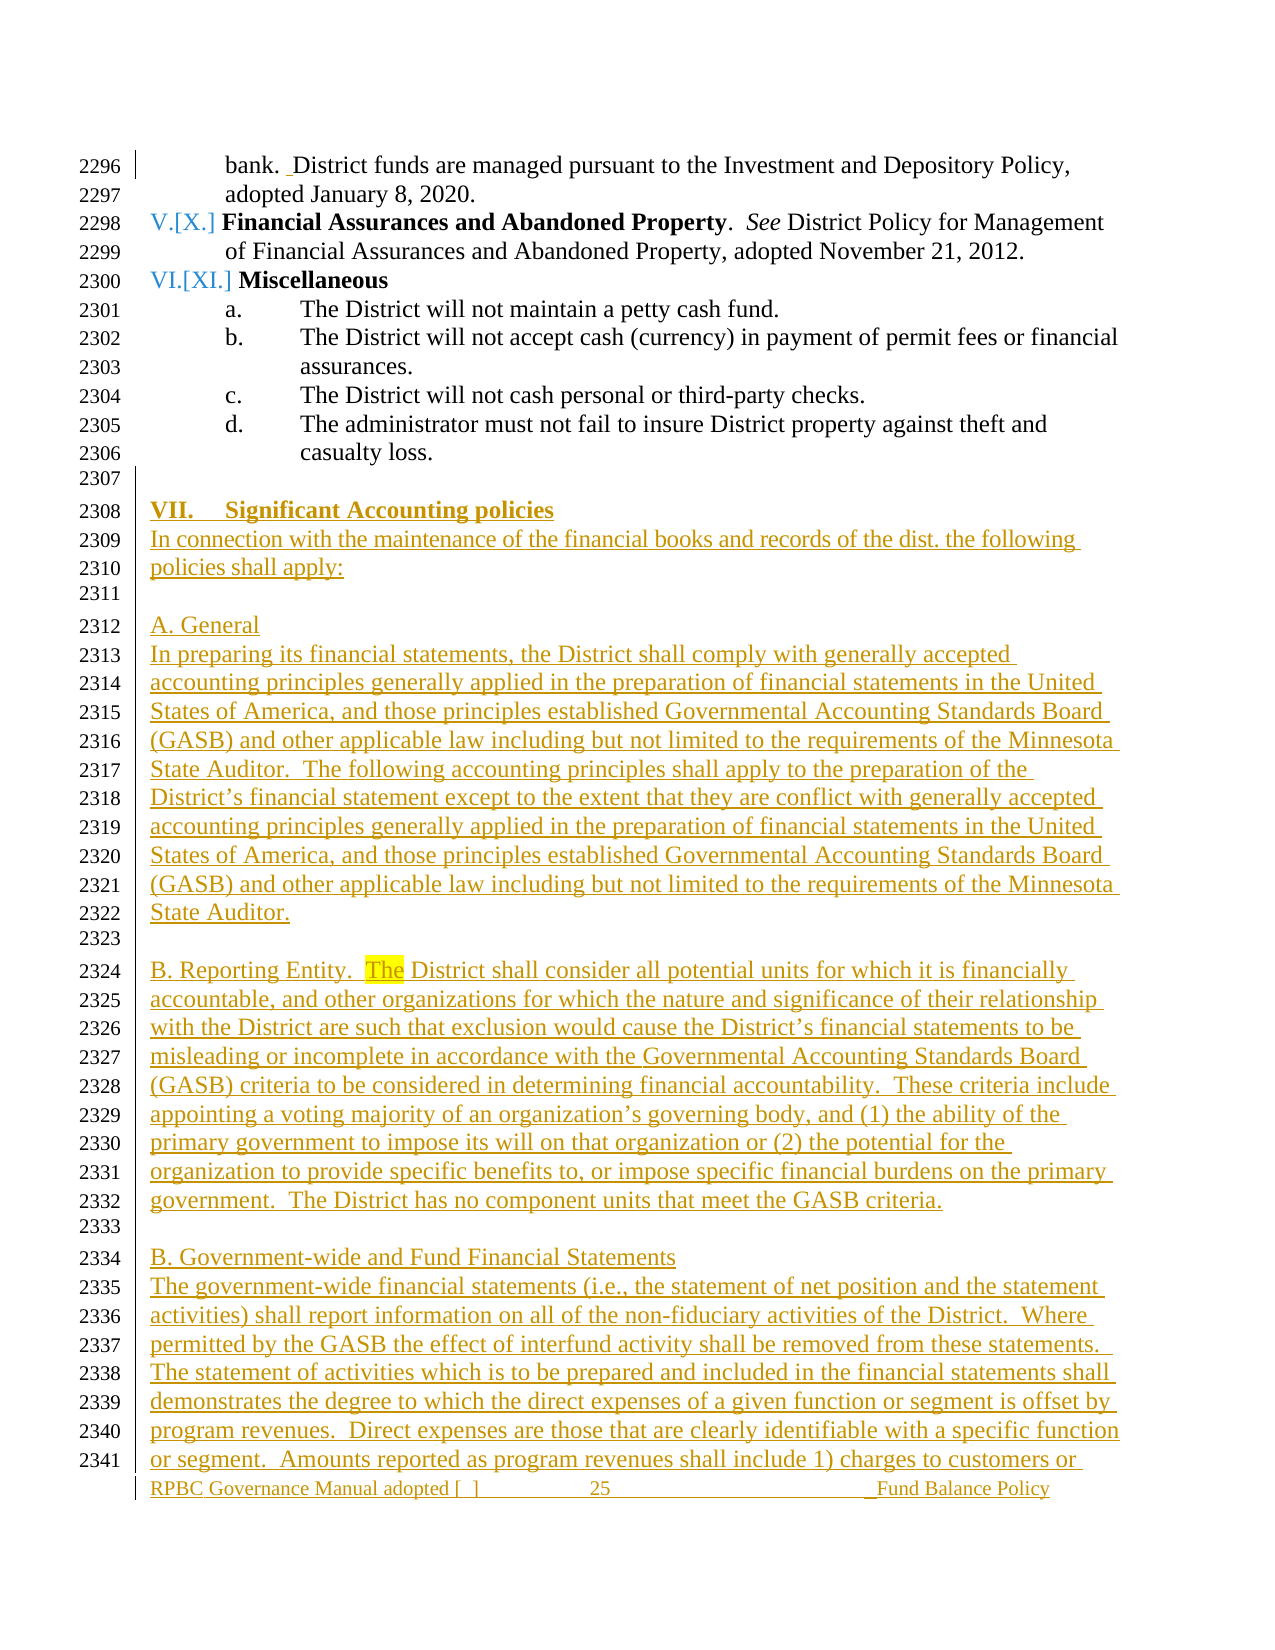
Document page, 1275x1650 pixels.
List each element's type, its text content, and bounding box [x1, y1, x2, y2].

list Miscellaneous [150, 265, 1125, 294]
list The District will not maintain a petty cash fund. [225, 294, 1125, 322]
list The District will not cash personal or third-party checks. [225, 380, 1125, 409]
list Financial Assurances and Abandoned Property. See District Policy for Management of Financial Assurances and Abandoned Property, adopted November 21, 2012. [150, 207, 1125, 265]
list The District will not accept cash (currency) in payment of permit fees or financial assurances. [225, 322, 1125, 380]
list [150, 150, 1125, 207]
list The administrator must not fail to insure District property against theft and casualty loss. [225, 409, 1125, 466]
